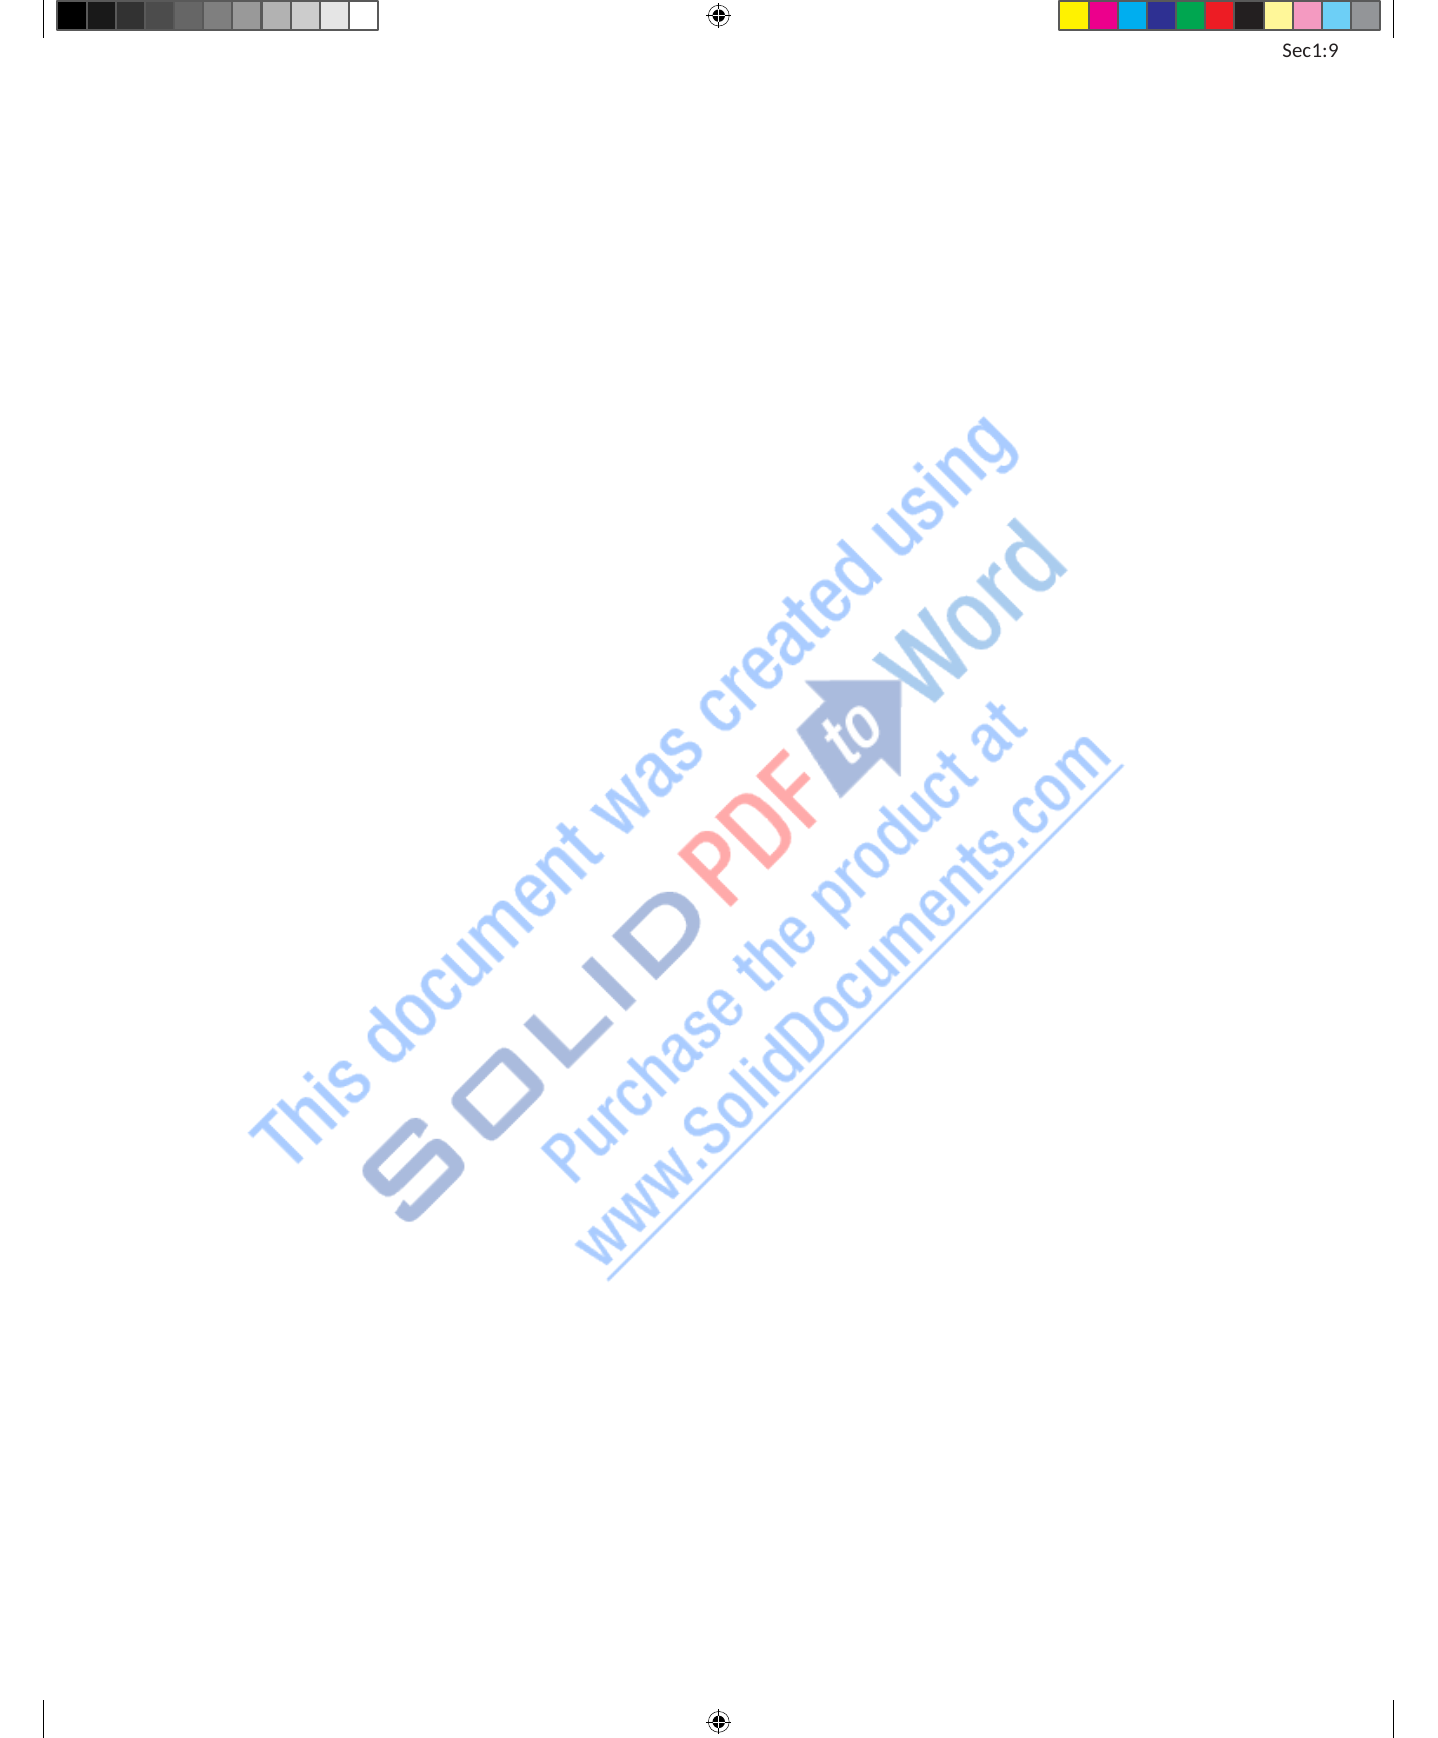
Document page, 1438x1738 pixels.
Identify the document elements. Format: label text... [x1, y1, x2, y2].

picture [246, 412, 1192, 1325]
text Sec1:9 [0, 37, 1338, 63]
